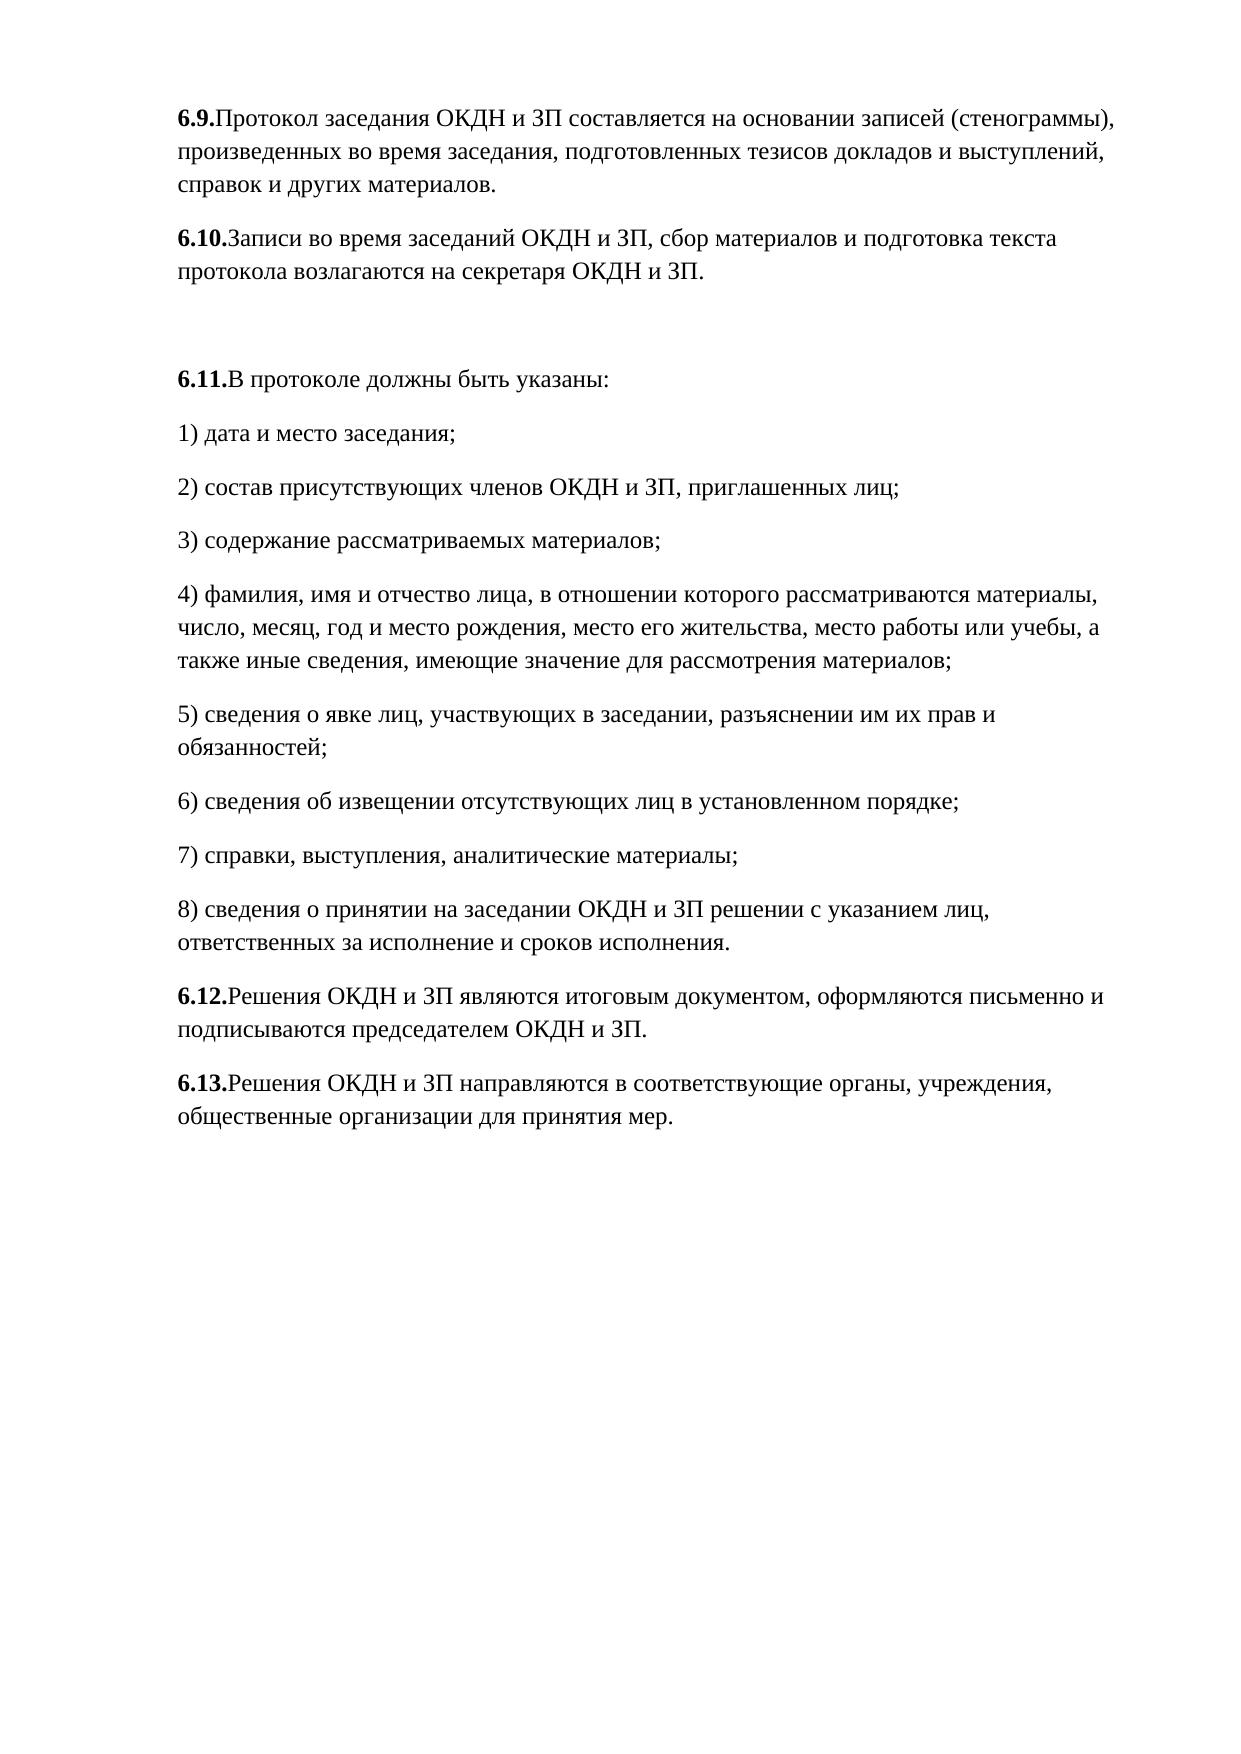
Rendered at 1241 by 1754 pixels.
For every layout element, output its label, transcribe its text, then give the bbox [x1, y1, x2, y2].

text 6) сведения об извещении отсутствующих лиц в установленном порядке; [177, 786, 1152, 815]
text 6.13.Решения ОКДН и ЗП направляются в соответствующие органы, учреждения, общественные организации для принятия мер. [177, 1068, 1152, 1129]
text 8) сведения о принятии на заседании ОКДН и ЗП решении с указанием лиц, ответственных за исполнение и сроков исполнения. [177, 894, 1152, 956]
text 2) состав присутствующих членов ОКДН и ЗП, приглашенных лиц; [177, 472, 1152, 501]
text 4) фамилия, имя и отчество лица, в отношении которого рассматриваются материалы, число, месяц, год и место рождения, место его жительства, место работы или учебы, а также иные сведения, имеющие значение для рассмотрения материалов; [177, 579, 1152, 674]
text 5) сведения о явке лиц, участвующих в заседании, разъяснении им их прав и обязанностей; [177, 699, 1152, 761]
text 1) дата и место заседания; [177, 418, 1152, 447]
text 6.9.Протокол заседания ОКДН и ЗП составляется на основании записей (стенограммы), произведенных во время заседания, подготовленных тезисов докладов и выступлений, справок и других материалов. [177, 103, 1152, 198]
text 3) содержание рассматриваемых материалов; [177, 526, 1152, 554]
text 7) справки, выступления, аналитические материалы; [177, 840, 1152, 869]
text 6.12.Решения ОКДН и ЗП являются итоговым документом, оформляются письменно и подписываются председателем ОКДН и ЗП. [177, 981, 1152, 1043]
text 6.11.В протоколе должны быть указаны: [177, 364, 1152, 393]
text 6.10.Записи во время заседаний ОКДН и ЗП, сбор материалов и подготовка текста протокола возлагаются на секретаря ОКДН и ЗП. [177, 223, 1152, 285]
